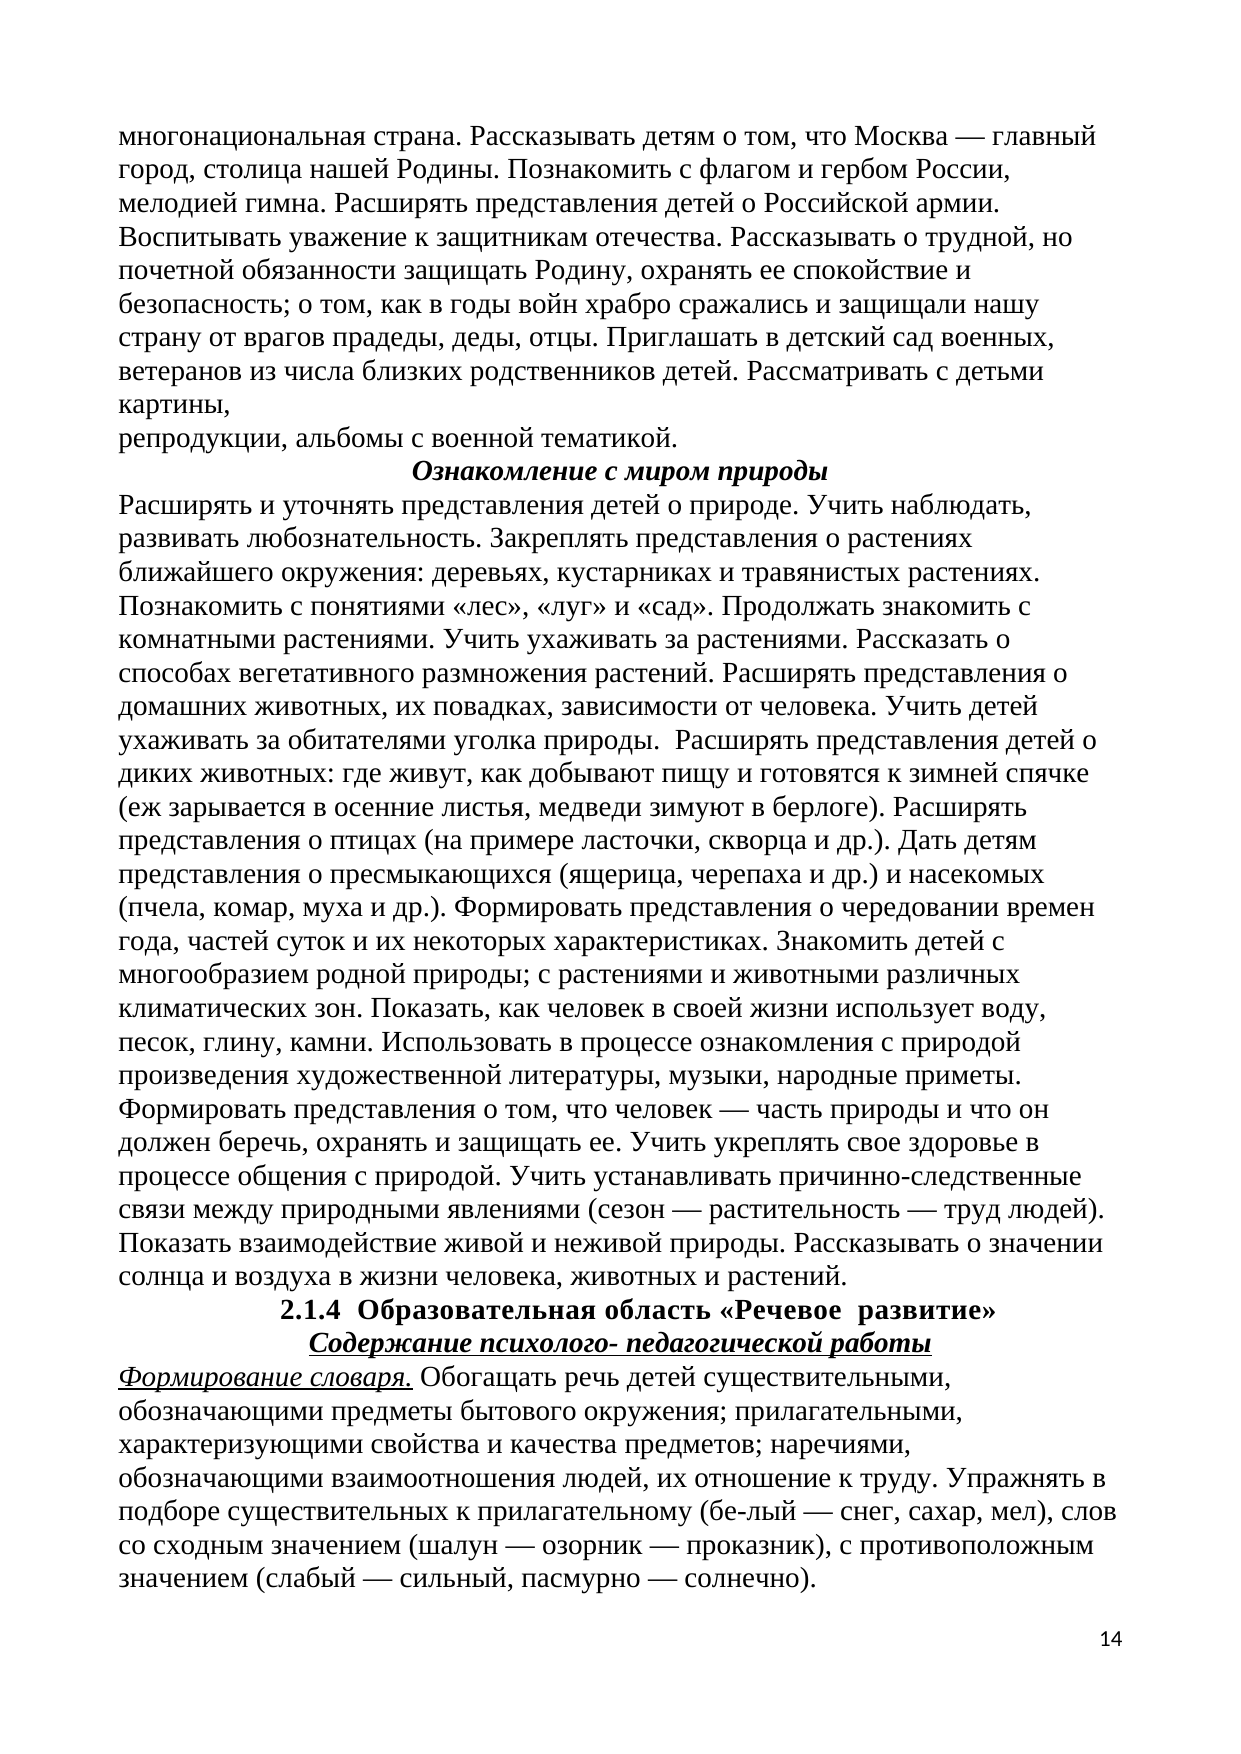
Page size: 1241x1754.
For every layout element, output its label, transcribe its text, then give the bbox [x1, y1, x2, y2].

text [118, 1359, 1122, 1594]
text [118, 118, 1122, 453]
text 2.1.4 Образовательная область «Речевое развитие» [156, 1292, 1122, 1326]
text Содержание психолого- педагогической работы [118, 1326, 1122, 1359]
text Ознакомление с миром природы [118, 453, 1122, 487]
text Расширять и уточнять представления детей о природе. Учить наблюдать, развивать любознательность. Закреплять представления о растениях ближайшего окружения: деревьях, кустарниках и травянистых растениях. Познакомить с понятиями «лес», «луг» и «сад». Продолжать знакомить с комнатными растениями. Учить ухаживать за растениями. Рассказать о способах вегетативного размножения растений. Расширять представления о домашних животных, их повадках, зависимости от человека. Учить детей ухаживать за обитателями уголка природы. Расширять представления детей о диких животных: где живут, как добывают пищу и готовятся к зимней спячке (еж зарывается в осенние листья, медведи зимуют в берлоге). Расширять представления о птицах (на примере ласточки, скворца и др.). Дать детям представления о пресмыкающихся (ящерица, черепаха и др.) и насекомых (пчела, комар, муха и др.). Формировать представления о чередовании времен года, частей суток и их некоторых характеристиках. Знакомить детей с многообразием родной природы; с растениями и животными различных климатических зон. Показать, как человек в своей жизни использует воду, песок, глину, камни. Использовать в процессе ознакомления с природой произведения художественной литературы, музыки, народные приметы. Формировать представления о том, что человек — часть природы и что он должен беречь, охранять и защищать ее. Учить укреплять свое здоровье в процессе общения с природой. Учить устанавливать причинно-следственные связи между природными явлениями (сезон — растительность — труд людей). Показать взаимодействие живой и неживой природы. Рассказывать о значении солнца и воздуха в жизни человека, животных и растений. [118, 487, 1122, 1292]
